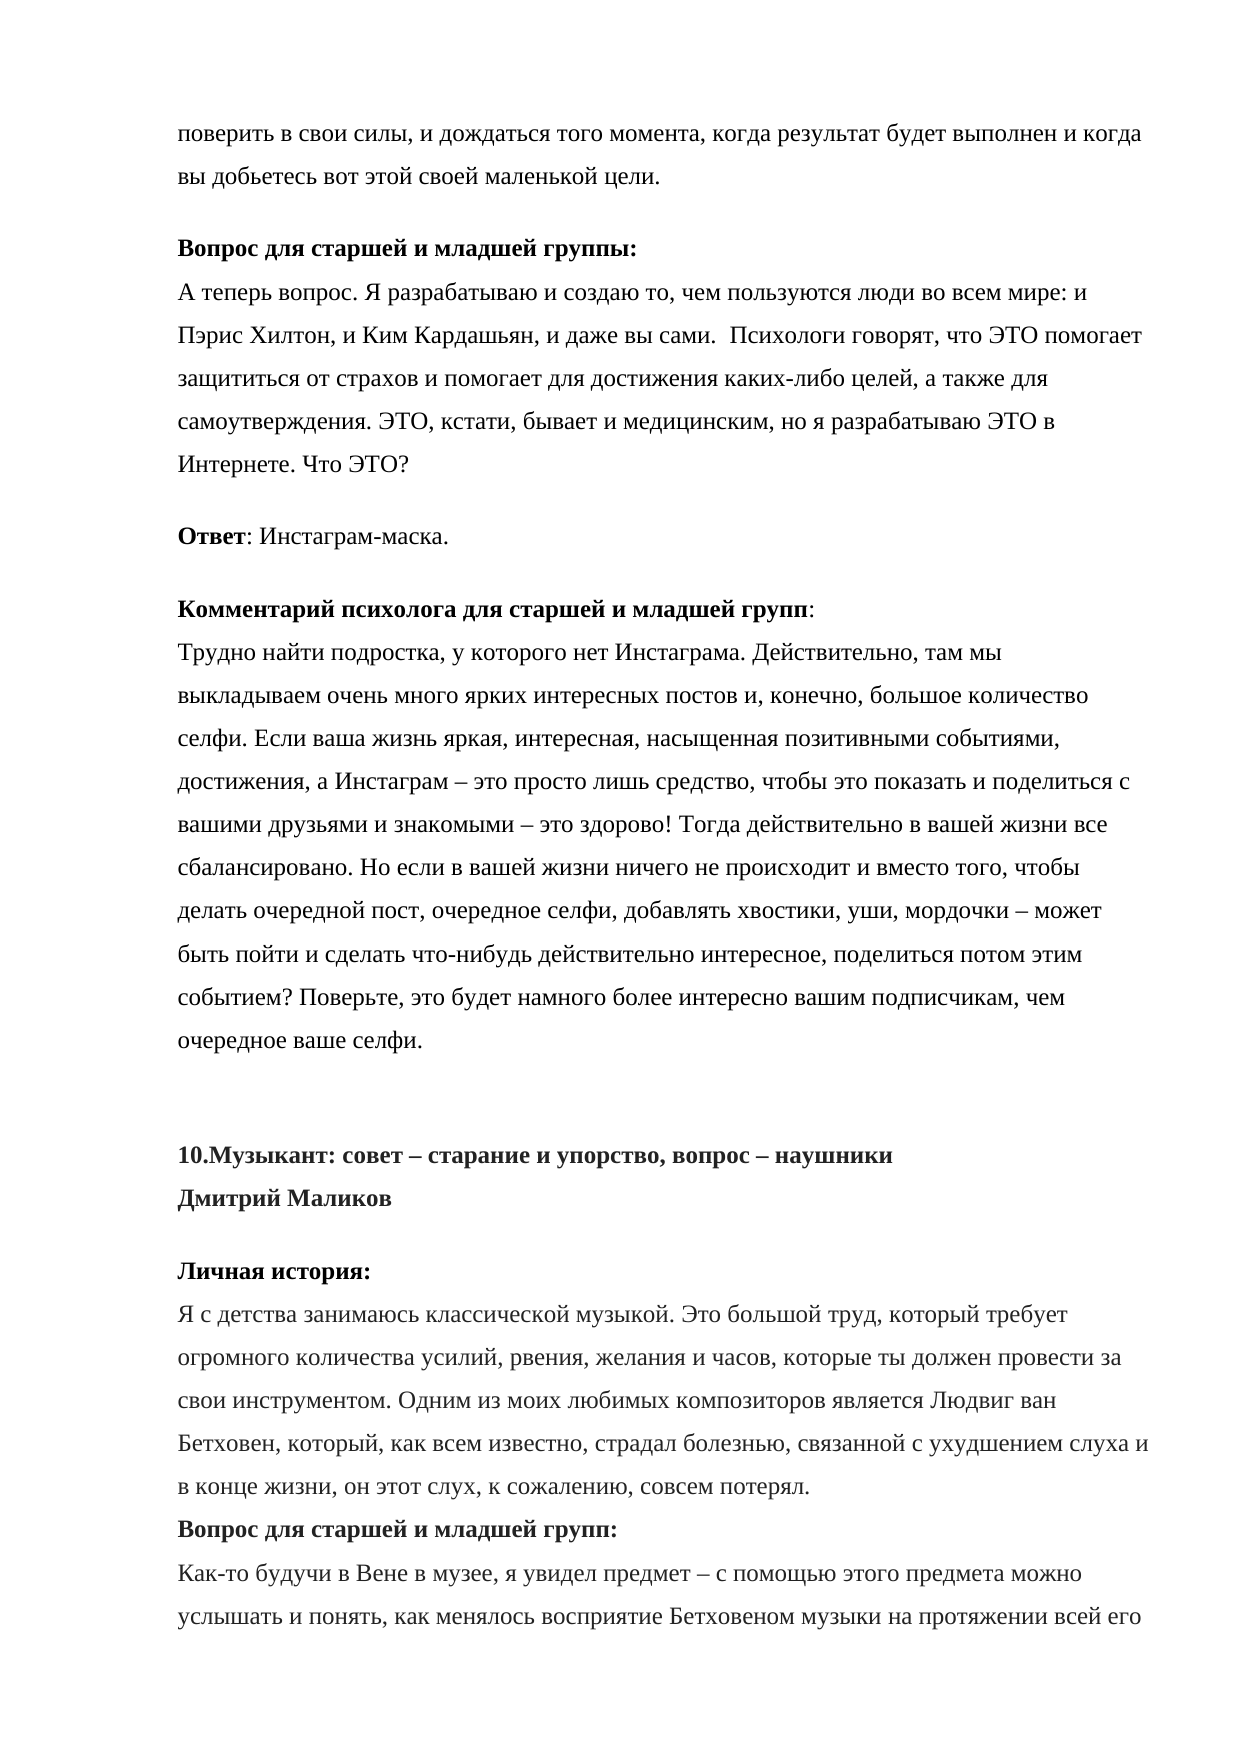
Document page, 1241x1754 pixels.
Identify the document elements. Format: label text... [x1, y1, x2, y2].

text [177, 1558, 1152, 1629]
text Комментарий психолога для старшей и младшей групп: Трудно найти подростка, у которого нет Инстаграма. Действительно, там мы выкладываем очень много ярких интересных постов и, конечно, большое количество селфи. Если ваша жизнь яркая, интересная, насыщенная позитивными событиями, достижения, а Инстаграм – это просто лишь средство, чтобы это показать и поделиться с вашими друзьями и знакомыми – это здорово! Тогда действительно в вашей жизни все сбалансировано. Но если в вашей жизни ничего не происходит и вместо того, чтобы делать очередной пост, очередное селфи, добавлять хвостики, уши, мордочки – может быть пойти и сделать что-нибудь действительно интересное, поделиться потом этим событием? Поверьте, это будет намного более интересно вашим подписчикам, чем очередное ваше селфи. [177, 594, 1152, 1097]
text Ответ: Инстаграм-маска. [177, 521, 1152, 550]
text 10.Музыкант: совет – старание и упорство, вопрос – наушники Дмитрий Маликов [177, 1140, 1152, 1212]
text Вопрос для старшей и младшей группы: А теперь вопрос. Я разрабатываю и создаю то, чем пользуются люди во всем мире: и Пэрис Хилтон, и Ким Кардашьян, и даже вы сами. Психологи говорят, что ЭТО помогает защититься от страхов и помогает для достижения каких-либо целей, а также для самоутверждения. ЭТО, кстати, бывает и медицинским, но я разрабатываю ЭТО в Интернете. Что ЭТО? [177, 233, 1152, 478]
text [177, 118, 1152, 190]
text Личная история: Я с детства занимаюсь классической музыкой. Это большой труд, который требует огромного количества усилий, рвения, желания и часов, которые ты должен провести за свои инструментом. Одним из моих любимых композиторов является Людвиг ван Бетховен, который, как всем известно, страдал болезнью, связанной с ухудшением слуха и в конце жизни, он этот слух, к сожалению, совсем потерял. [177, 1256, 1152, 1500]
text Вопрос для старшей и младшей групп: [177, 1514, 1152, 1543]
